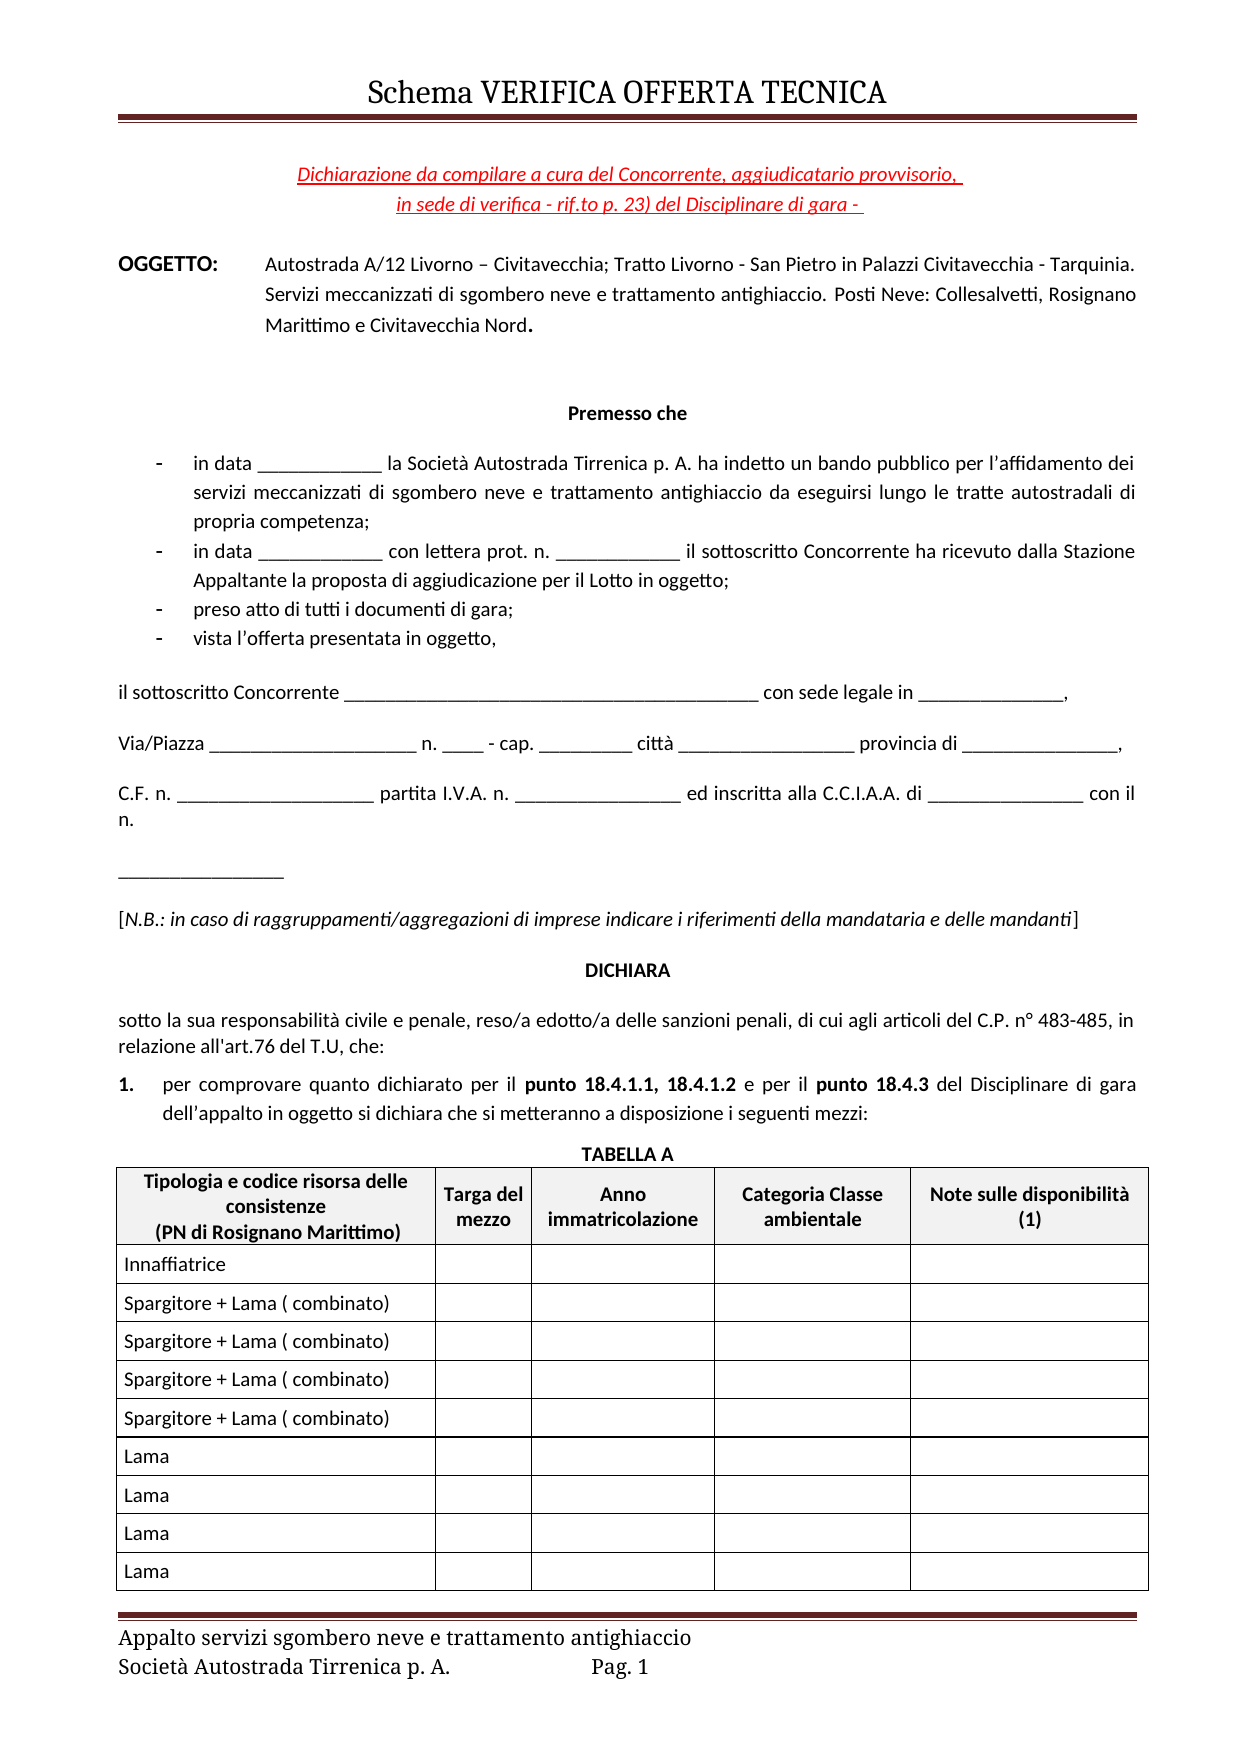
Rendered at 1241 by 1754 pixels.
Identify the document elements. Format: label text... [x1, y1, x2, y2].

table_cell Lama [117, 1514, 435, 1552]
table_cell [532, 1245, 714, 1283]
table_cell [436, 1514, 531, 1552]
table_cell Spargitore + Lama ( combinato) [117, 1322, 435, 1359]
table_cell [715, 1322, 910, 1359]
table_cell Lama [117, 1553, 435, 1590]
table_cell Spargitore + Lama ( combinato) [117, 1399, 435, 1436]
text Via/Piazza ____________________ n. ____ - cap. _________ città _________________ provincia di _______________, [118, 730, 1137, 755]
table_cell Lama [117, 1476, 435, 1513]
text [N.B.: in caso di raggruppamenti/aggregazioni di imprese indicare i riferimenti della mandataria e delle mandanti] [118, 907, 1137, 932]
table_header Tipologia e codice risorsa delle consistenze (PN di Rosignano Marittimo) [117, 1168, 435, 1244]
table_header Categoria Classe ambientale [715, 1168, 910, 1244]
text TABELLA A [118, 1142, 1137, 1167]
table_cell [715, 1514, 910, 1552]
table_cell [911, 1514, 1148, 1552]
table_cell [715, 1553, 910, 1590]
table_cell [715, 1245, 910, 1283]
table_cell [911, 1399, 1148, 1436]
table_cell [436, 1438, 531, 1475]
table_cell [911, 1322, 1148, 1359]
text il sottoscritto Concorrente ________________________________________ con sede legale in ______________, [118, 679, 1137, 705]
table_cell [532, 1476, 714, 1513]
table_cell [911, 1476, 1148, 1513]
table_header Note sulle disponibilità (1) [911, 1168, 1148, 1244]
table_cell [436, 1476, 531, 1513]
text Premesso che [118, 400, 1137, 425]
table_cell Spargitore + Lama ( combinato) [117, 1361, 435, 1398]
table_cell [436, 1399, 531, 1436]
table_cell [436, 1322, 531, 1359]
table_cell [911, 1284, 1148, 1321]
table_cell [715, 1476, 910, 1513]
table_cell [911, 1245, 1148, 1283]
table_cell [436, 1284, 531, 1321]
table_cell [911, 1438, 1148, 1475]
text C.F. n. ___________________ partita I.V.A. n. ________________ ed inscritta alla C.C.I.A.A. di _______________ con il n. [118, 780, 1137, 831]
subtitle in sede di verifica - rif.to p. 23) del Disciplinare di gara - [118, 191, 1137, 216]
list preso atto di tutti i documenti di gara; [156, 596, 1137, 622]
text ________________ [118, 856, 1137, 882]
table_cell [532, 1284, 714, 1321]
table_cell [715, 1361, 910, 1398]
table_cell [436, 1553, 531, 1590]
table_cell [436, 1245, 531, 1283]
table_cell [532, 1322, 714, 1359]
list in data ____________ la Società Autostrada Tirrenica p. A. ha indetto un bando pubblico per l’affidamento dei servizi meccanizzati di sgombero neve e trattamento antighiaccio da eseguirsi lungo le tratte autostradali di propria competenza; [156, 450, 1137, 534]
table_cell [532, 1361, 714, 1398]
table_cell [715, 1284, 910, 1321]
table_cell Spargitore + Lama ( combinato) [117, 1284, 435, 1321]
table_header Anno immatricolazione [532, 1168, 714, 1244]
table_cell [532, 1438, 714, 1475]
table_cell [532, 1553, 714, 1590]
table_cell [436, 1361, 531, 1398]
table_header Targa del mezzo [436, 1168, 531, 1244]
list per comprovare quanto dichiarato per il punto 18.4.1.1, 18.4.1.2 e per il punto 18.4.3 del Disciplinare di gara dell’appalto in oggetto si dichiara che si metteranno a disposizione i seguenti mezzi: [118, 1071, 1137, 1125]
subtitle OGGETTO: Autostrada A/12 Livorno – Civitavecchia; Tratto Livorno - San Pietro in Palazzi Civitavecchia - Tarquinia. Servizi meccanizzati di sgombero neve e trattamento antighiaccio. Posti Neve: Collesalvetti, Rosignano Marittimo e Civitavecchia Nord. [118, 249, 1137, 338]
table_cell [532, 1514, 714, 1552]
table_cell [911, 1361, 1148, 1398]
list vista l’offerta presentata in oggetto, [156, 625, 1137, 651]
table_cell Innaffiatrice [117, 1245, 435, 1283]
list in data ____________ con lettera prot. n. ____________ il sottoscritto Concorrente ha ricevuto dalla Stazione Appaltante la proposta di aggiudicazione per il Lotto in oggetto; [156, 538, 1137, 592]
text sotto la sua responsabilità civile e penale, reso/a edotto/a delle sanzioni penali, di cui agli articoli del C.P. n° 483-485, in relazione all'art.76 del T.U, che: [118, 1007, 1137, 1058]
table_cell [911, 1553, 1148, 1590]
text DICHIARA [118, 957, 1137, 982]
subtitle Dichiarazione da compilare a cura del Concorrente, aggiudicatario provvisorio, [118, 162, 1137, 187]
table_cell Lama [117, 1438, 435, 1475]
table_cell [715, 1438, 910, 1475]
table_cell [715, 1399, 910, 1436]
table_cell [532, 1399, 714, 1436]
